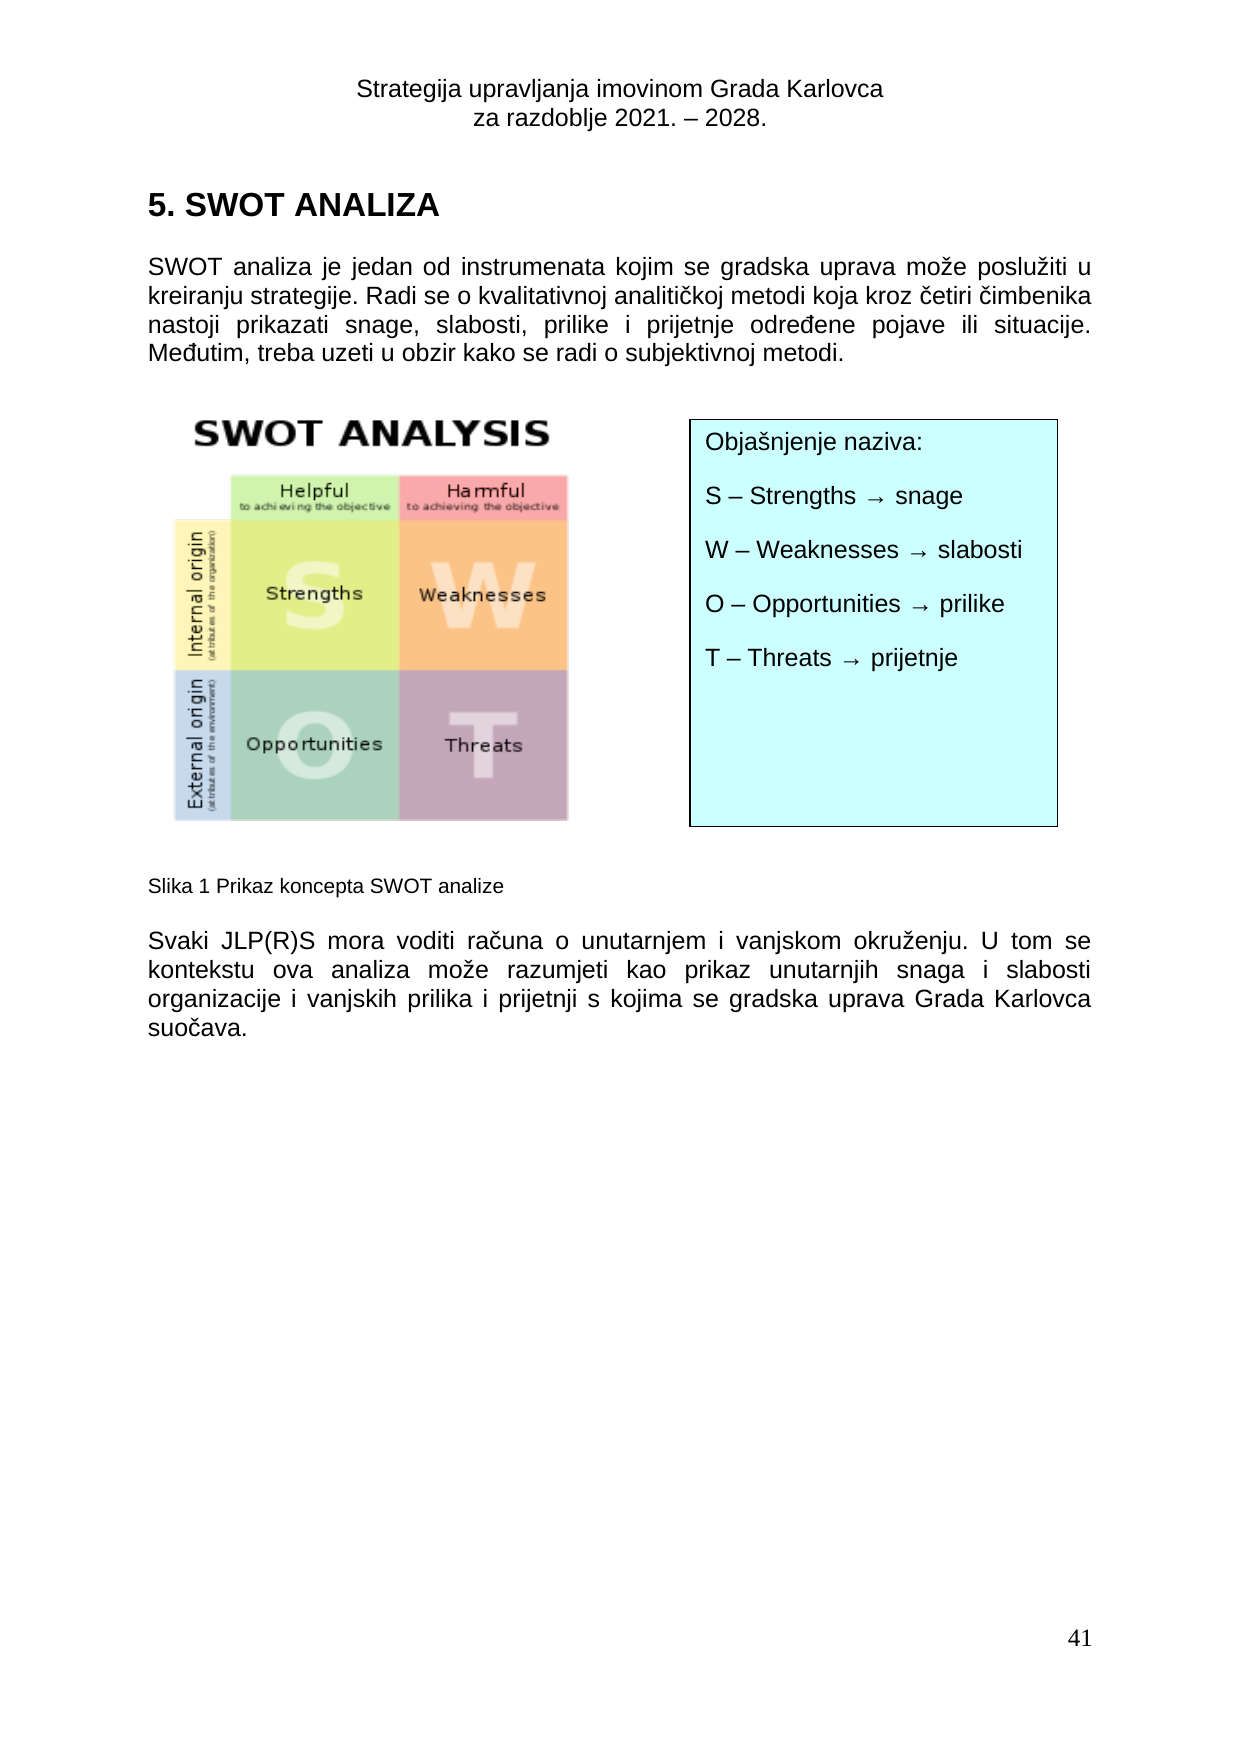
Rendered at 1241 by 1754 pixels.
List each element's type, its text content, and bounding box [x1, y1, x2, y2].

text Slika 1 Prikaz koncepta SWOT analize [148, 874, 1093, 898]
subtitle 5. SWOT ANALIZA [148, 185, 1093, 223]
text SWOT analiza je jedan od instrumenata kojim se gradska uprava može poslužiti u kreiranju strategije. Radi se o kvalitativnoj analitičkoj metodi koja kroz četiri čimbenika nastoji prikazati snage, slabosti, prilike i prijetnje određene pojave ili situacije. Međutim, treba uzeti u obzir kako se radi o subjektivnoj metodi. [148, 252, 1093, 367]
picture [147, 396, 596, 845]
text Svaki JLP(R)S mora voditi računa o unutarnjem i vanjskom okruženju. U tom se kontekstu ova analiza može razumjeti kao prikaz unutarnjih snaga i slabosti organizacije i vanjskih prilika i prijetnji s kojima se gradska uprava Grada Karlovca suočava. [148, 926, 1093, 1041]
